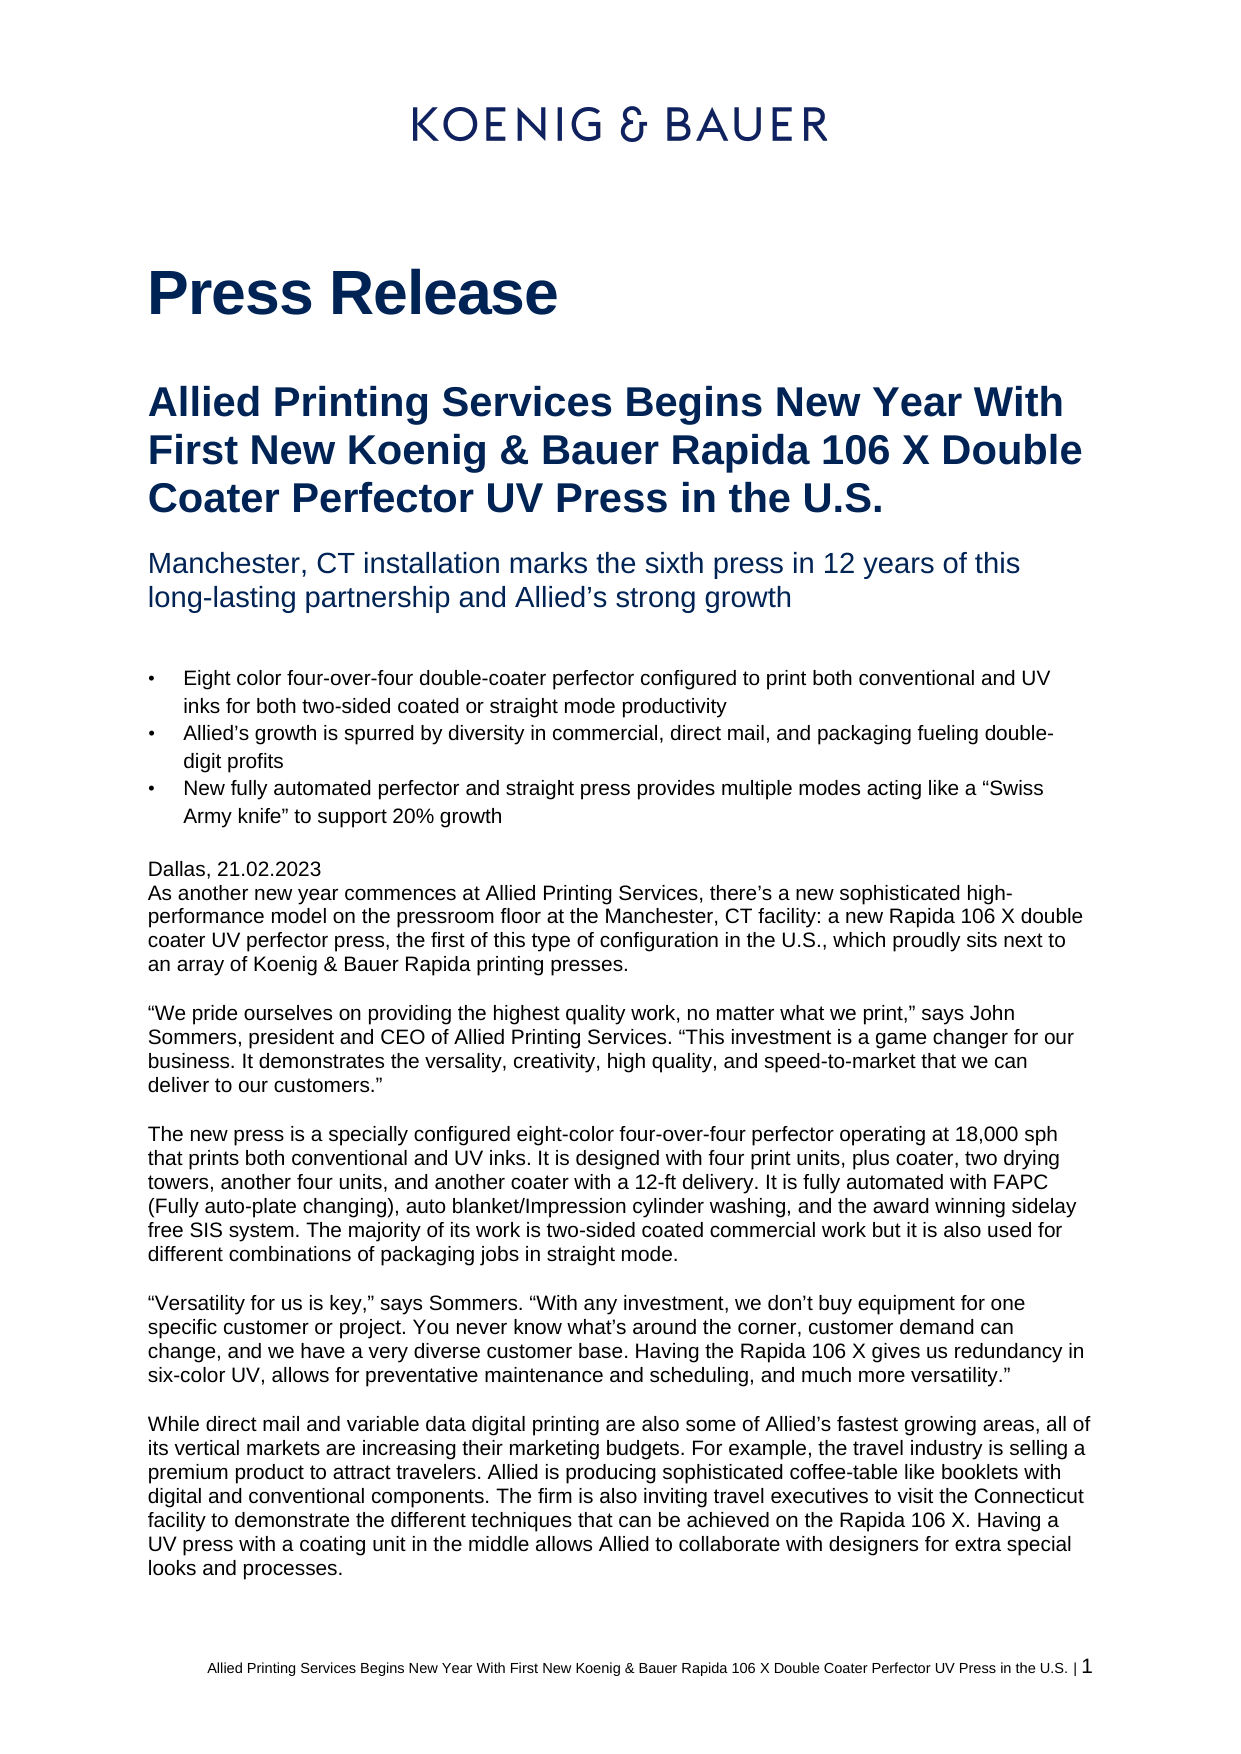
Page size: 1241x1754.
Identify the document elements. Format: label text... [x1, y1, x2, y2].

text While direct mail and variable data digital printing are also some of Allied’s fastest growing areas, all of its vertical markets are increasing their marketing budgets. For example, the travel industry is selling a premium product to attract travelers. Allied is producing sophisticated coffee-table like booklets with digital and conventional components. The firm is also inviting travel executives to visit the Connecticut facility to demonstrate the different techniques that can be achieved on the Rapida 106 X. Having a UV press with a coating unit in the middle allows Allied to collaborate with designers for extra special looks and processes. [148, 1412, 1092, 1579]
text “We pride ourselves on providing the highest quality work, no matter what we print,” says John Sommers, president and CEO of Allied Printing Services. “This investment is a game changer for our business. It demonstrates the versality, creativity, high quality, and speed-to-market that we can deliver to our customers.” [148, 1001, 1092, 1097]
text The new press is a specially configured eight-color four-over-four perfector operating at 18,000 sph that prints both conventional and UV inks. It is designed with four print units, plus coater, two drying towers, another four units, and another coater with a 12-ft delivery. It is fully automated with FAPC (Fully auto-plate changing), auto blanket/Impression cylinder washing, and the award winning sidelay free SIS system. The majority of its work is two-sided coated commercial work but it is also used for different combinations of packaging jobs in straight mode. [148, 1122, 1092, 1266]
list Eight color four-over-four double-coater perfector configured to print both conventional and UV inks for both two-sided coated or straight mode productivity [148, 666, 1092, 717]
picture [413, 106, 828, 142]
title Press Release [148, 256, 1092, 327]
text “Versatility for us is key,” says Sommers. “With any investment, we don’t buy equipment for one specific customer or project. You never know what’s around the corner, customer demand can change, and we have a very diverse customer base. Having the Rapida 106 X gives us redundancy in six-color UV, allows for preventative maintenance and scheduling, and much more versatility.” [148, 1291, 1092, 1387]
list New fully automated perfector and straight press provides multiple modes acting like a “Swiss Army knife” to support 20% growth [148, 776, 1092, 828]
subtitle Manchester, CT installation marks the sixth press in 12 years of this long-lasting partnership and Allied’s strong growth [148, 546, 1092, 613]
text Dallas, 21.02.2023 As another new year commences at Allied Printing Services, there’s a new sophisticated high-performance model on the pressroom floor at the Manchester, CT facility: a new Rapida 106 X double coater UV perfector press, the first of this type of configuration in the U.S., which proudly sits next to an array of Koenig & Bauer Rapida printing presses. [148, 856, 1092, 976]
subtitle Allied Printing Services Begins New Year With First New Koenig & Bauer Rapida 106 X Double Coater Perfector UV Press in the U.S. [148, 377, 1092, 521]
list Allied’s growth is spurred by diversity in commercial, direct mail, and packaging fueling double-digit profits [148, 721, 1092, 773]
